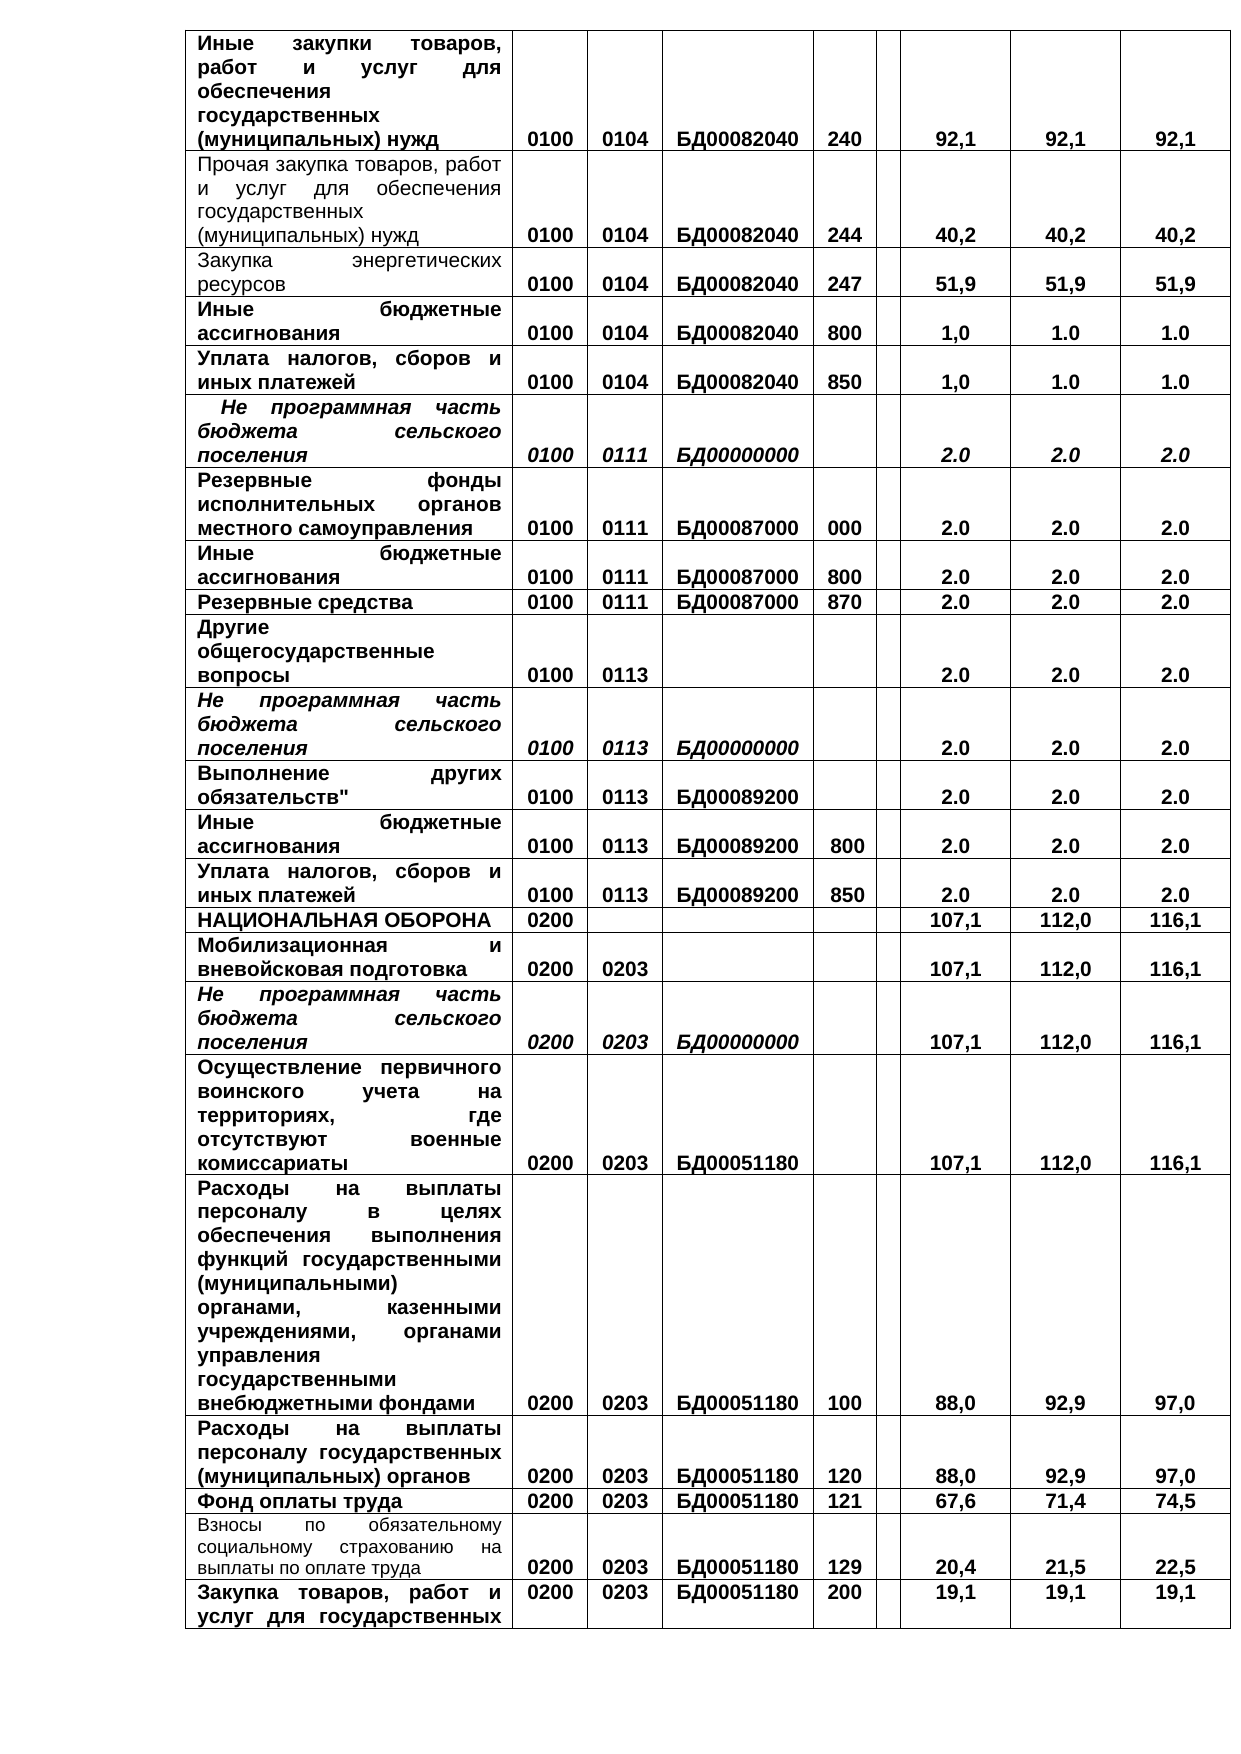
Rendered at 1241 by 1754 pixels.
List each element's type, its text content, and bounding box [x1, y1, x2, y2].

table_cell БД00082040 [663, 151, 813, 247]
table_cell 1,0 [901, 297, 1010, 345]
table_cell [663, 908, 813, 932]
table_cell 112,0 [1011, 908, 1120, 932]
table_cell 0111 [588, 590, 662, 614]
table_cell БД00051180 [663, 1580, 813, 1628]
table_cell [877, 1580, 900, 1628]
table_cell [877, 688, 900, 760]
table_cell [877, 933, 900, 981]
table_cell Закупка энергетических ресурсов [186, 248, 512, 296]
table_cell [877, 541, 900, 589]
table_cell 0113 [588, 688, 662, 760]
table_cell 240 [814, 31, 876, 150]
table_cell 2.0 [1121, 468, 1230, 540]
table_cell НАЦИОНАЛЬНАЯ ОБОРОНА [186, 908, 512, 932]
table_cell 51,9 [901, 248, 1010, 296]
table_cell Уплата налогов, сборов и иных платежей [186, 346, 512, 394]
table_cell 2.0 [1011, 468, 1120, 540]
table_cell 0100 [513, 859, 587, 907]
table_cell [877, 395, 900, 467]
table_cell БД00051180 [663, 1514, 813, 1579]
table_cell БД00089200 [663, 810, 813, 858]
table_cell 21,5 [1011, 1514, 1120, 1579]
table_cell 1.0 [1011, 346, 1120, 394]
table_cell БД00000000 [663, 395, 813, 467]
table_cell 0113 [588, 761, 662, 809]
table_cell 0200 [513, 1489, 587, 1513]
table_cell [814, 908, 876, 932]
table_cell 1.0 [1121, 346, 1230, 394]
table_cell 19,1 [901, 1580, 1010, 1628]
table_cell 107,1 [901, 1055, 1010, 1174]
table_cell БД00051180 [663, 1416, 813, 1488]
table_cell 2.0 [901, 590, 1010, 614]
table_cell БД00051180 [663, 1175, 813, 1415]
table_cell 0200 [513, 1055, 587, 1174]
table_cell 107,1 [901, 933, 1010, 981]
table_cell 40,2 [1011, 151, 1120, 247]
table_cell 0104 [588, 31, 662, 150]
table_cell 112,0 [1011, 933, 1120, 981]
table_cell БД00082040 [663, 346, 813, 394]
table_cell 2.0 [1011, 761, 1120, 809]
table_cell 244 [814, 151, 876, 247]
table_cell [877, 31, 900, 150]
table_cell Иные бюджетные ассигнования [186, 297, 512, 345]
table_cell БД00000000 [663, 688, 813, 760]
table_cell [877, 1514, 900, 1579]
table_cell 2.0 [1121, 615, 1230, 687]
table_cell 0203 [588, 1514, 662, 1579]
table_cell 71,4 [1011, 1489, 1120, 1513]
table_cell 2.0 [1121, 761, 1230, 809]
table_cell 0104 [588, 346, 662, 394]
table_cell 0203 [588, 1416, 662, 1488]
table_cell 116,1 [1121, 908, 1230, 932]
table_cell [588, 908, 662, 932]
table_cell 107,1 [901, 908, 1010, 932]
table_cell [877, 590, 900, 614]
table_cell 0111 [588, 541, 662, 589]
table_cell Взносы по обязательному социальному страхованию на выплаты по оплате труда [186, 1514, 512, 1579]
table_cell БД00089200 [663, 761, 813, 809]
table_cell 0203 [588, 1175, 662, 1415]
table_cell 2.0 [1011, 615, 1120, 687]
table_cell БД00082040 [663, 248, 813, 296]
table_cell 97,0 [1121, 1416, 1230, 1488]
table_cell 0100 [513, 590, 587, 614]
table_cell [877, 761, 900, 809]
table_cell БД00000000 [663, 982, 813, 1053]
table_cell 40,2 [901, 151, 1010, 247]
table_cell 2.0 [1011, 541, 1120, 589]
table_cell Не программная часть бюджета сельского поселения [186, 982, 512, 1053]
table_cell 51,9 [1121, 248, 1230, 296]
table_cell [877, 468, 900, 540]
table_cell 92,1 [901, 31, 1010, 150]
table_cell [877, 1489, 900, 1513]
table_cell [877, 810, 900, 858]
table_cell 0200 [513, 1416, 587, 1488]
table_cell [877, 982, 900, 1053]
table_cell 0104 [588, 151, 662, 247]
table_cell 2.0 [901, 810, 1010, 858]
table_cell 0100 [513, 346, 587, 394]
table_cell [663, 615, 813, 687]
table_cell 40,2 [1121, 151, 1230, 247]
table_cell 92,1 [1121, 31, 1230, 150]
table_cell БД00051180 [663, 1055, 813, 1174]
table_cell [877, 297, 900, 345]
table_cell 112,0 [1011, 1055, 1120, 1174]
table_cell 92,9 [1011, 1416, 1120, 1488]
table_cell 0104 [588, 297, 662, 345]
table_cell 107,1 [901, 982, 1010, 1053]
table_cell 0203 [588, 1489, 662, 1513]
table_cell [877, 346, 900, 394]
table_cell 0100 [513, 615, 587, 687]
table_cell Выполнение других обязательств" [186, 761, 512, 809]
table_cell [877, 1416, 900, 1488]
table_cell [814, 1055, 876, 1174]
table_cell 67,6 [901, 1489, 1010, 1513]
table_cell 2.0 [1011, 688, 1120, 760]
table_cell 800 [814, 810, 876, 858]
table_cell Уплата налогов, сборов и иных платежей [186, 859, 512, 907]
table_cell 0203 [588, 982, 662, 1053]
table_cell Расходы на выплаты персоналу государственных (муниципальных) органов [186, 1416, 512, 1488]
table_cell 2.0 [1121, 541, 1230, 589]
table_cell 2.0 [1121, 590, 1230, 614]
table_cell [814, 933, 876, 981]
table_cell 88,0 [901, 1416, 1010, 1488]
table_cell 0104 [588, 248, 662, 296]
table_cell 2.0 [1121, 810, 1230, 858]
table_cell 19,1 [1121, 1580, 1230, 1628]
table_cell 97,0 [1121, 1175, 1230, 1415]
table_cell 2.0 [901, 859, 1010, 907]
table_cell 0100 [513, 761, 587, 809]
table_cell 0100 [513, 688, 587, 760]
table_cell 0100 [513, 151, 587, 247]
table_cell 20,4 [901, 1514, 1010, 1579]
table_cell [877, 859, 900, 907]
table_cell 0100 [513, 31, 587, 150]
table_cell 51,9 [1011, 248, 1120, 296]
table_cell 0100 [513, 468, 587, 540]
table_cell 850 [814, 346, 876, 394]
table_cell БД00087000 [663, 541, 813, 589]
table_cell 0100 [513, 395, 587, 467]
table_cell 116,1 [1121, 933, 1230, 981]
table_cell Не программная часть бюджета сельского поселения [186, 395, 512, 467]
table_cell 0200 [513, 982, 587, 1053]
table_cell Иные бюджетные ассигнования [186, 541, 512, 589]
table_cell 0111 [588, 395, 662, 467]
table_cell 0200 [513, 1514, 587, 1579]
table_cell 247 [814, 248, 876, 296]
table_cell 19,1 [1011, 1580, 1120, 1628]
table_cell 0203 [588, 1055, 662, 1174]
table_cell Осуществление первичного воинского учета на территориях, где отсутствуют военные комиссариаты [186, 1055, 512, 1174]
table_cell 2.0 [1011, 395, 1120, 467]
table_cell 2.0 [1011, 590, 1120, 614]
table_cell 92,1 [1011, 31, 1120, 150]
table_cell [877, 248, 900, 296]
table_cell БД00082040 [663, 297, 813, 345]
table_cell 112,0 [1011, 982, 1120, 1053]
table_cell Резервные фонды исполнительных органов местного самоуправления [186, 468, 512, 540]
table_cell [877, 151, 900, 247]
table_cell 2.0 [901, 541, 1010, 589]
table_cell 88,0 [901, 1175, 1010, 1415]
table_cell 0113 [588, 810, 662, 858]
table_cell БД00087000 [663, 590, 813, 614]
table_cell 74,5 [1121, 1489, 1230, 1513]
table_cell Не программная часть бюджета сельского поселения [186, 688, 512, 760]
table_cell Иные закупки товаров, работ и услуг для обеспечения государственных (муниципальных) нужд [186, 31, 512, 150]
table_cell 121 [814, 1489, 876, 1513]
table_cell 0200 [513, 908, 587, 932]
table_cell 0100 [513, 541, 587, 589]
table_cell 800 [814, 541, 876, 589]
table_cell БД00087000 [663, 468, 813, 540]
table_cell 2.0 [1121, 688, 1230, 760]
table_cell [877, 615, 900, 687]
table_cell [877, 1175, 900, 1415]
table_cell 0203 [588, 1580, 662, 1628]
table_cell 129 [814, 1514, 876, 1579]
table_cell 0203 [588, 933, 662, 981]
table_cell 100 [814, 1175, 876, 1415]
table_cell 92,9 [1011, 1175, 1120, 1415]
table_cell 0113 [588, 615, 662, 687]
table_cell 2.0 [901, 468, 1010, 540]
table_cell БД00051180 [663, 1489, 813, 1513]
table_cell 800 [814, 297, 876, 345]
table_cell Мобилизационная и вневойсковая подготовка [186, 933, 512, 981]
table_cell 0111 [588, 468, 662, 540]
table_cell [877, 908, 900, 932]
table_cell 000 [814, 468, 876, 540]
table_cell Фонд оплаты труда [186, 1489, 512, 1513]
table_cell Иные бюджетные ассигнования [186, 810, 512, 858]
table_cell 0200 [513, 1175, 587, 1415]
table_cell 2.0 [1121, 859, 1230, 907]
table_cell 116,1 [1121, 982, 1230, 1053]
table_cell 2.0 [901, 761, 1010, 809]
table_cell 1.0 [1011, 297, 1120, 345]
table_cell 2.0 [901, 615, 1010, 687]
table_cell 2.0 [901, 688, 1010, 760]
table_cell 1.0 [1121, 297, 1230, 345]
table_cell 1,0 [901, 346, 1010, 394]
table_cell 0200 [513, 1580, 587, 1628]
table_cell 120 [814, 1416, 876, 1488]
table_cell Резервные средства [186, 590, 512, 614]
table_cell 22,5 [1121, 1514, 1230, 1579]
table_cell [814, 395, 876, 467]
table_cell 116,1 [1121, 1055, 1230, 1174]
table_cell 2.0 [1011, 810, 1120, 858]
table_cell 2.0 [901, 395, 1010, 467]
table_cell БД00089200 [663, 859, 813, 907]
table_cell [814, 615, 876, 687]
table_cell 0100 [513, 810, 587, 858]
table_cell [877, 1055, 900, 1174]
table_cell 2.0 [1121, 395, 1230, 467]
table_cell 0113 [588, 859, 662, 907]
table_cell 870 [814, 590, 876, 614]
table_cell Другие общегосударственные вопросы [186, 615, 512, 687]
table_cell 2.0 [1011, 859, 1120, 907]
table_cell 850 [814, 859, 876, 907]
table_cell БД00082040 [663, 31, 813, 150]
table_cell [814, 982, 876, 1053]
table_cell [814, 688, 876, 760]
table_cell Прочая закупка товаров, работ и услуг для обеспечения государственных (муниципальных) нужд [186, 151, 512, 247]
table_cell [814, 761, 876, 809]
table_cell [186, 1580, 512, 1628]
table_cell [663, 933, 813, 981]
table_cell 0200 [513, 933, 587, 981]
table_cell 200 [814, 1580, 876, 1628]
table_cell 0100 [513, 248, 587, 296]
table_cell Расходы на выплаты персоналу в целях обеспечения выполнения функций государственными (муниципальными) органами, казенными учреждениями, органами управления государственными внебюджетными фондами [186, 1175, 512, 1415]
table_cell 0100 [513, 297, 587, 345]
